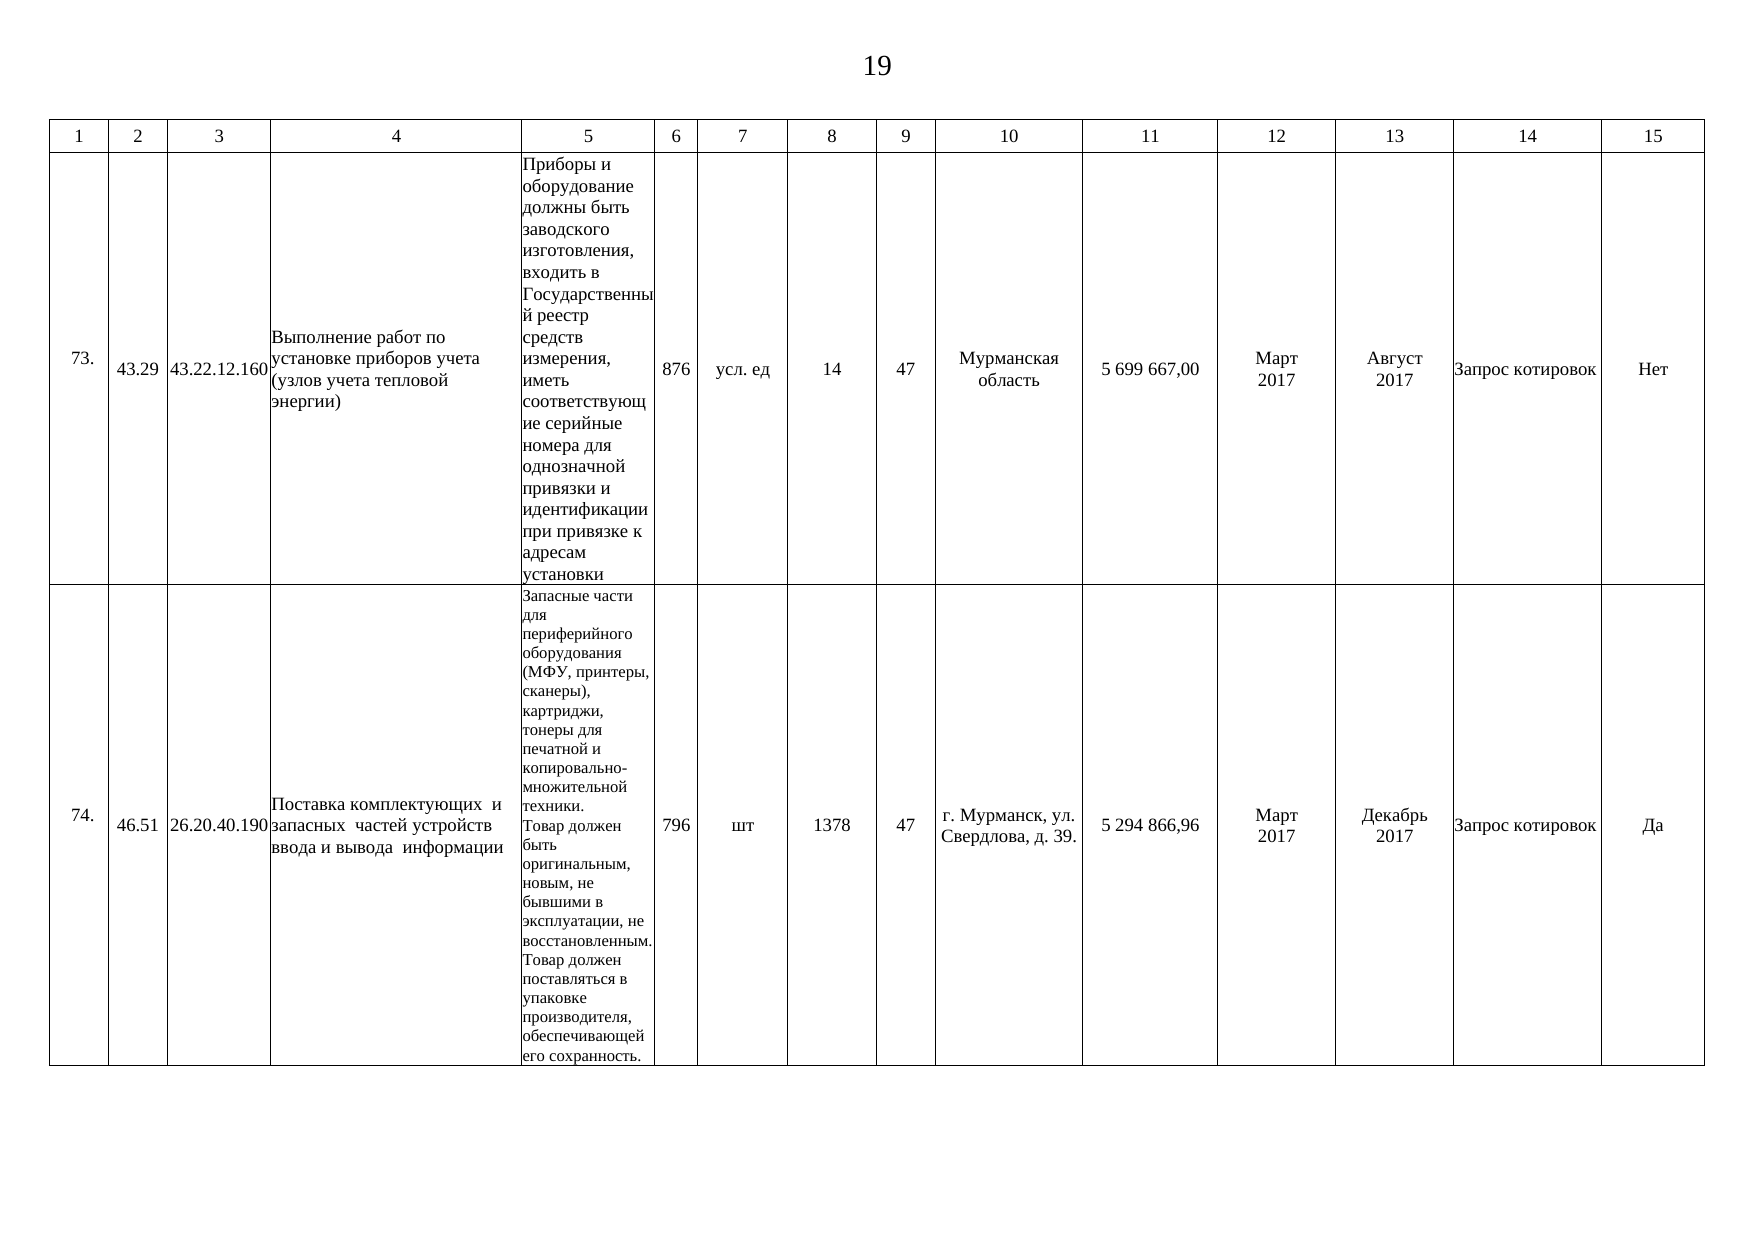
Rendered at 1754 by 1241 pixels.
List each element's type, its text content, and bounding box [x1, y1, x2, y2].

table_cell 5 699 667,00 [1083, 153, 1217, 584]
table_cell 876 [655, 153, 697, 584]
table_cell 14 [788, 153, 876, 584]
table_header 12 [1218, 120, 1335, 152]
table_header 9 [877, 120, 935, 152]
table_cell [271, 153, 521, 584]
table_header 5 [522, 120, 654, 152]
table_cell г. Мурманск, ул. Свердлова, д. 39. [936, 585, 1082, 1064]
table_cell [50, 585, 108, 1064]
table_header 7 [698, 120, 787, 152]
table_header 1 [50, 120, 108, 152]
table_header 14 [1454, 120, 1601, 152]
table_cell шт [698, 585, 787, 1064]
table_cell 47 [877, 585, 935, 1064]
table_cell Март 2017 [1218, 585, 1335, 1064]
table_cell 1378 [788, 585, 876, 1064]
table_header 8 [788, 120, 876, 152]
table_header 2 [109, 120, 167, 152]
table_cell усл. ед [698, 153, 787, 584]
table_cell 43.29 [109, 153, 167, 584]
table_cell Да [1602, 585, 1704, 1064]
table_header 13 [1336, 120, 1453, 152]
table_cell 43.22.12.160 [168, 153, 270, 584]
table_header 4 [271, 120, 521, 152]
table_cell Нет [1602, 153, 1704, 584]
table_cell 26.20.40.190 [168, 585, 270, 1064]
table_cell Март 2017 [1218, 153, 1335, 584]
table_cell 47 [877, 153, 935, 584]
table_cell 46.51 [109, 585, 167, 1064]
table_cell Мурманская область [936, 153, 1082, 584]
table_cell [50, 153, 108, 584]
table_cell 5 294 866,96 [1083, 585, 1217, 1064]
table_cell Поставка комплектующих и запасных частей устройств ввода и вывода информации [271, 585, 521, 1064]
table_cell Август 2017 [1336, 153, 1453, 584]
table_header 11 [1083, 120, 1217, 152]
table_cell Запрос котировок [1454, 585, 1601, 1064]
table_header 6 [655, 120, 697, 152]
table_cell Запрос котировок [1454, 153, 1601, 584]
table_cell 796 [655, 585, 697, 1064]
table_cell Запасные части для периферийного оборудования (МФУ, принтеры, сканеры), картриджи, тонеры для печатной и копировально-множительной техники. Товар должен быть оригинальным, новым, не бывшими в эксплуатации, не восстановленным. Товар должен поставляться в упаковке производителя, обеспечивающей его сохранность. [522, 585, 654, 1064]
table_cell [522, 153, 654, 584]
table_header 15 [1602, 120, 1704, 152]
table_header 10 [936, 120, 1082, 152]
table_cell Декабрь 2017 [1336, 585, 1453, 1064]
table_header 3 [168, 120, 270, 152]
